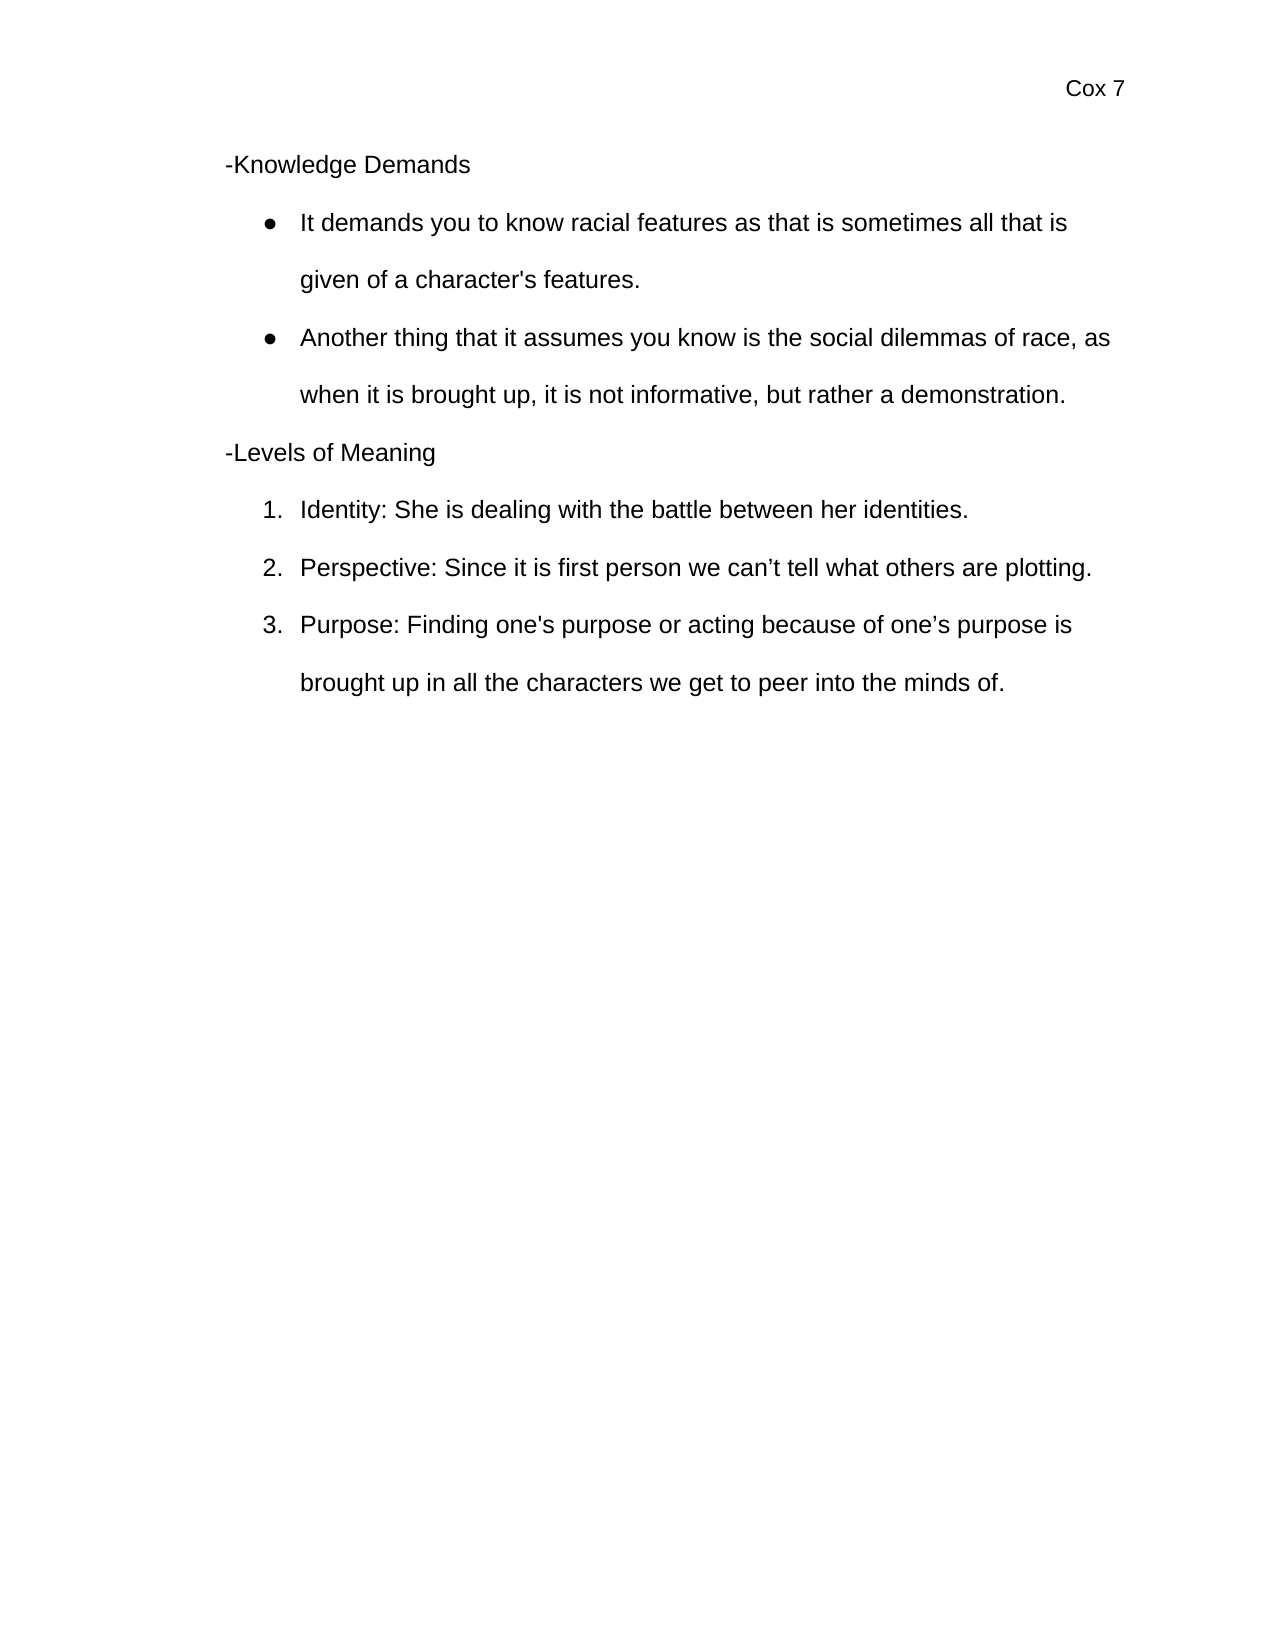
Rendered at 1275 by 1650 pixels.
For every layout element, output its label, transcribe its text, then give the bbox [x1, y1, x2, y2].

text -Levels of Meaning [225, 437, 1125, 466]
list Another thing that it assumes you know is the social dilemmas of race, as when it is brought up, it is not informative, but rather a demonstration. [262, 322, 1125, 409]
list Identity: She is dealing with the battle between her identities. [262, 495, 1125, 524]
list Perspective: Since it is first person we can’t tell what others are plotting. [262, 552, 1125, 581]
list Purpose: Finding one's purpose or acting because of one’s purpose is brought up in all the characters we get to peer into the minds of. [262, 610, 1125, 696]
list It demands you to know racial features as that is sometimes all that is given of a character's features. [262, 207, 1125, 294]
text -Knowledge Demands [225, 150, 1125, 179]
